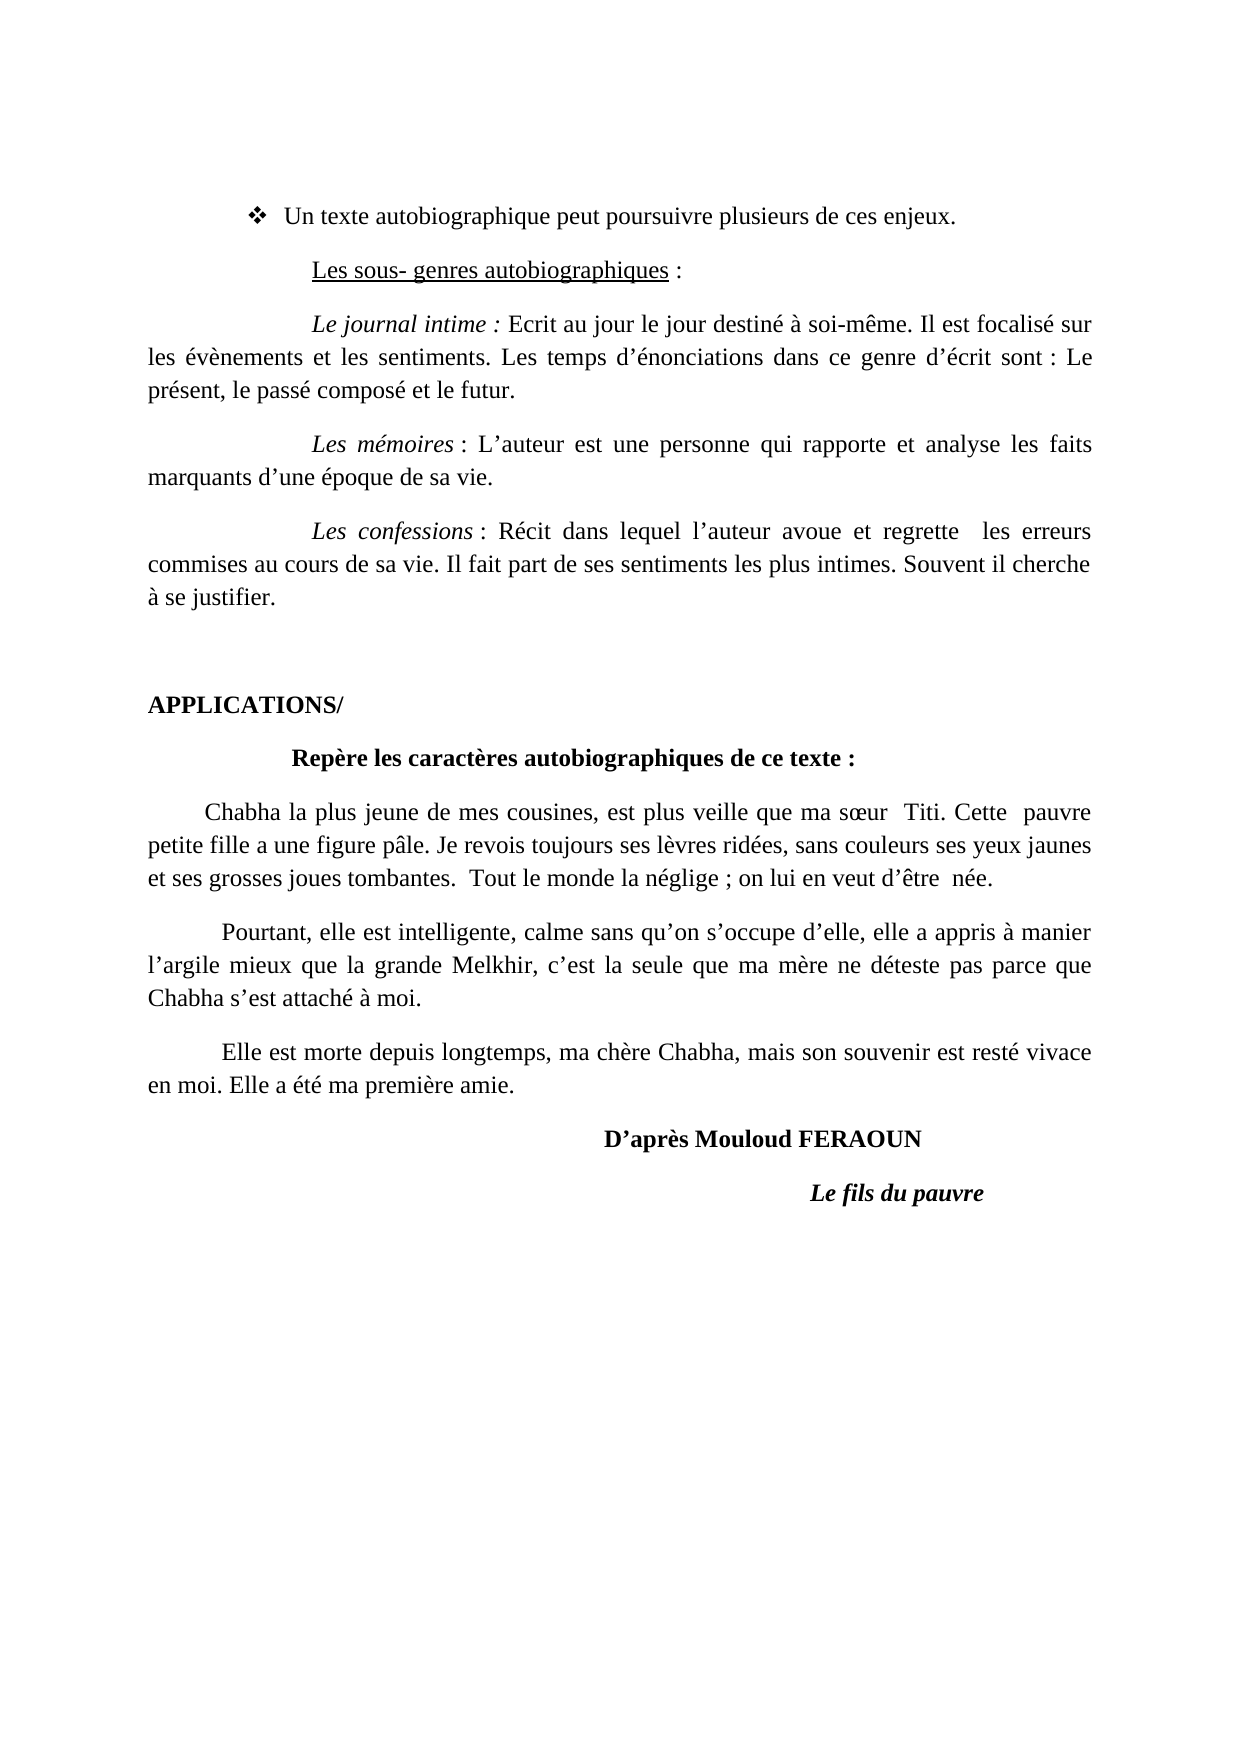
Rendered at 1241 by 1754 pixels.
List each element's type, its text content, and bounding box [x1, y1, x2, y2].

text Le journal intime : Ecrit au jour le jour destiné à soi-même. Il est focalisé sur les évènements et les sentiments. Les temps d’énonciations dans ce genre d’écrit sont : Le présent, le passé composé et le futur. [148, 309, 1093, 404]
text Les confessions : Récit dans lequel l’auteur avoue et regrette les erreurs commises au cours de sa vie. Il fait part de ses sentiments les plus intimes. Souvent il cherche à se justifier. [148, 516, 1093, 611]
text Le fils du pauvre [148, 1178, 1093, 1207]
list Un texte autobiographique peut poursuivre plusieurs de ces enjeux. [246, 201, 1093, 230]
text Pourtant, elle est intelligente, calme sans qu’on s’occupe d’elle, elle a appris à manier l’argile mieux que la grande Melkhir, c’est la seule que ma mère ne déteste pas parce que Chabha s’est attaché à moi. [148, 917, 1093, 1012]
text Les mémoires : L’auteur est une personne qui rapporte et analyse les faits marquants d’une époque de sa vie. [148, 429, 1093, 491]
text D’après Mouloud FERAOUN [148, 1124, 1093, 1153]
text APPLICATIONS/ [148, 690, 1093, 718]
text Elle est morte depuis longtemps, ma chère Chabha, mais son souvenir est resté vivace en moi. Elle a été ma première amie. [148, 1037, 1093, 1099]
text Repère les caractères autobiographiques de ce texte : [148, 743, 1093, 772]
text Les sous- genres autobiographiques : [148, 255, 1093, 284]
text Chabha la plus jeune de mes cousines, est plus veille que ma sœur Titi. Cette pauvre petite fille a une figure pâle. Je revois toujours ses lèvres ridées, sans couleurs ses yeux jaunes et ses grosses joues tombantes. Tout le monde la néglige ; on lui en veut d’être née. [148, 797, 1093, 892]
